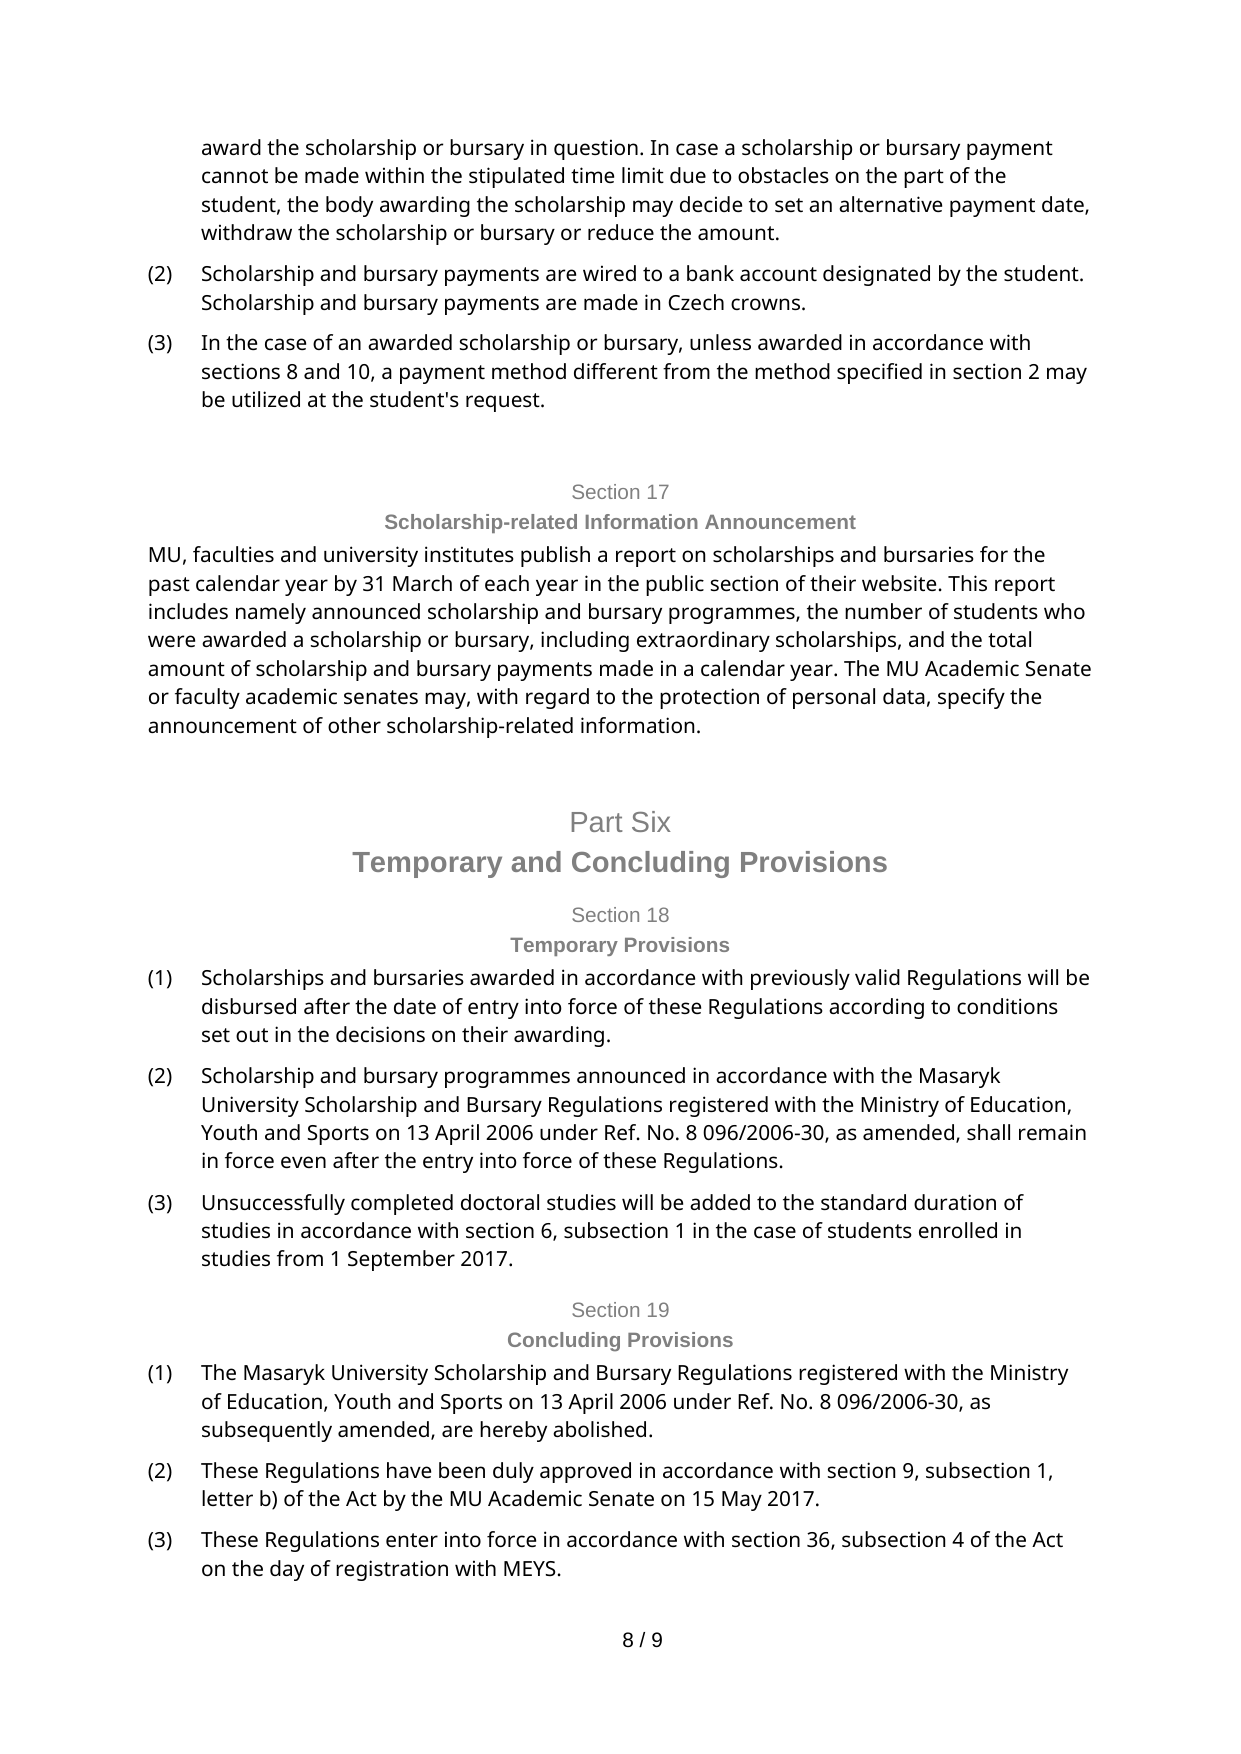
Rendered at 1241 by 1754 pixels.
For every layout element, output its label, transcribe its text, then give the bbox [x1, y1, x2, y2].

text Section 18 [148, 903, 1093, 927]
list Unsuccessfully completed doctoral studies will be added to the standard duration of studies in accordance with section 6, subsection 1 in the case of students enrolled in studies from 1 September 2017. [148, 1188, 1093, 1273]
text Scholarship-related Information Announcement [148, 510, 1093, 534]
text MU, faculties and university institutes publish a report on scholarships and bursaries for the past calendar year by 31 March of each year in the public section of their website. This report includes namely announced scholarship and bursary programmes, the number of students who were awarded a scholarship or bursary, including extraordinary scholarships, and the total amount of scholarship and bursary payments made in a calendar year. The MU Academic Senate or faculty academic senates may, with regard to the protection of personal data, specify the announcement of other scholarship-related information. [148, 540, 1093, 739]
list These Regulations enter into force in accordance with section 36, subsection 4 of the Act on the day of registration with MEYS. [148, 1526, 1093, 1582]
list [148, 133, 1093, 247]
list Scholarship and bursary programmes announced in accordance with the Masaryk University Scholarship and Bursary Regulations registered with the Ministry of Education, Youth and Sports on 13 April 2006 under Ref. No. 8 096/2006-30, as amended, shall remain in force even after the entry into force of these Regulations. [148, 1061, 1093, 1175]
text Temporary Provisions [148, 933, 1093, 957]
list Scholarships and bursaries awarded in accordance with previously valid Regulations will be disbursed after the date of entry into force of these Regulations according to conditions set out in the decisions on their awarding. [148, 963, 1093, 1049]
list Scholarship and bursary payments are wired to a bank account designated by the student. Scholarship and bursary payments are made in Czech crowns. [148, 259, 1093, 316]
list The Masaryk University Scholarship and Bursary Regulations registered with the Ministry of Education, Youth and Sports on 13 April 2006 under Ref. No. 8 096/2006-30, as subsequently amended, are hereby abolished. [148, 1358, 1093, 1444]
list These Regulations have been duly approved in accordance with section 9, subsection 1, letter b) of the Act by the MU Academic Senate on 15 May 2017. [148, 1456, 1093, 1513]
list In the case of an awarded scholarship or bursary, unless awarded in accordance with sections 8 and 10, a payment method different from the method specified in section 2 may be utilized at the student's request. [148, 328, 1093, 414]
text Section 17 [148, 480, 1093, 504]
text Concluding Provisions [148, 1328, 1093, 1352]
text Section 19 [148, 1298, 1093, 1322]
text Temporary and Concluding Provisions [148, 844, 1093, 878]
text Part Six [148, 805, 1093, 838]
